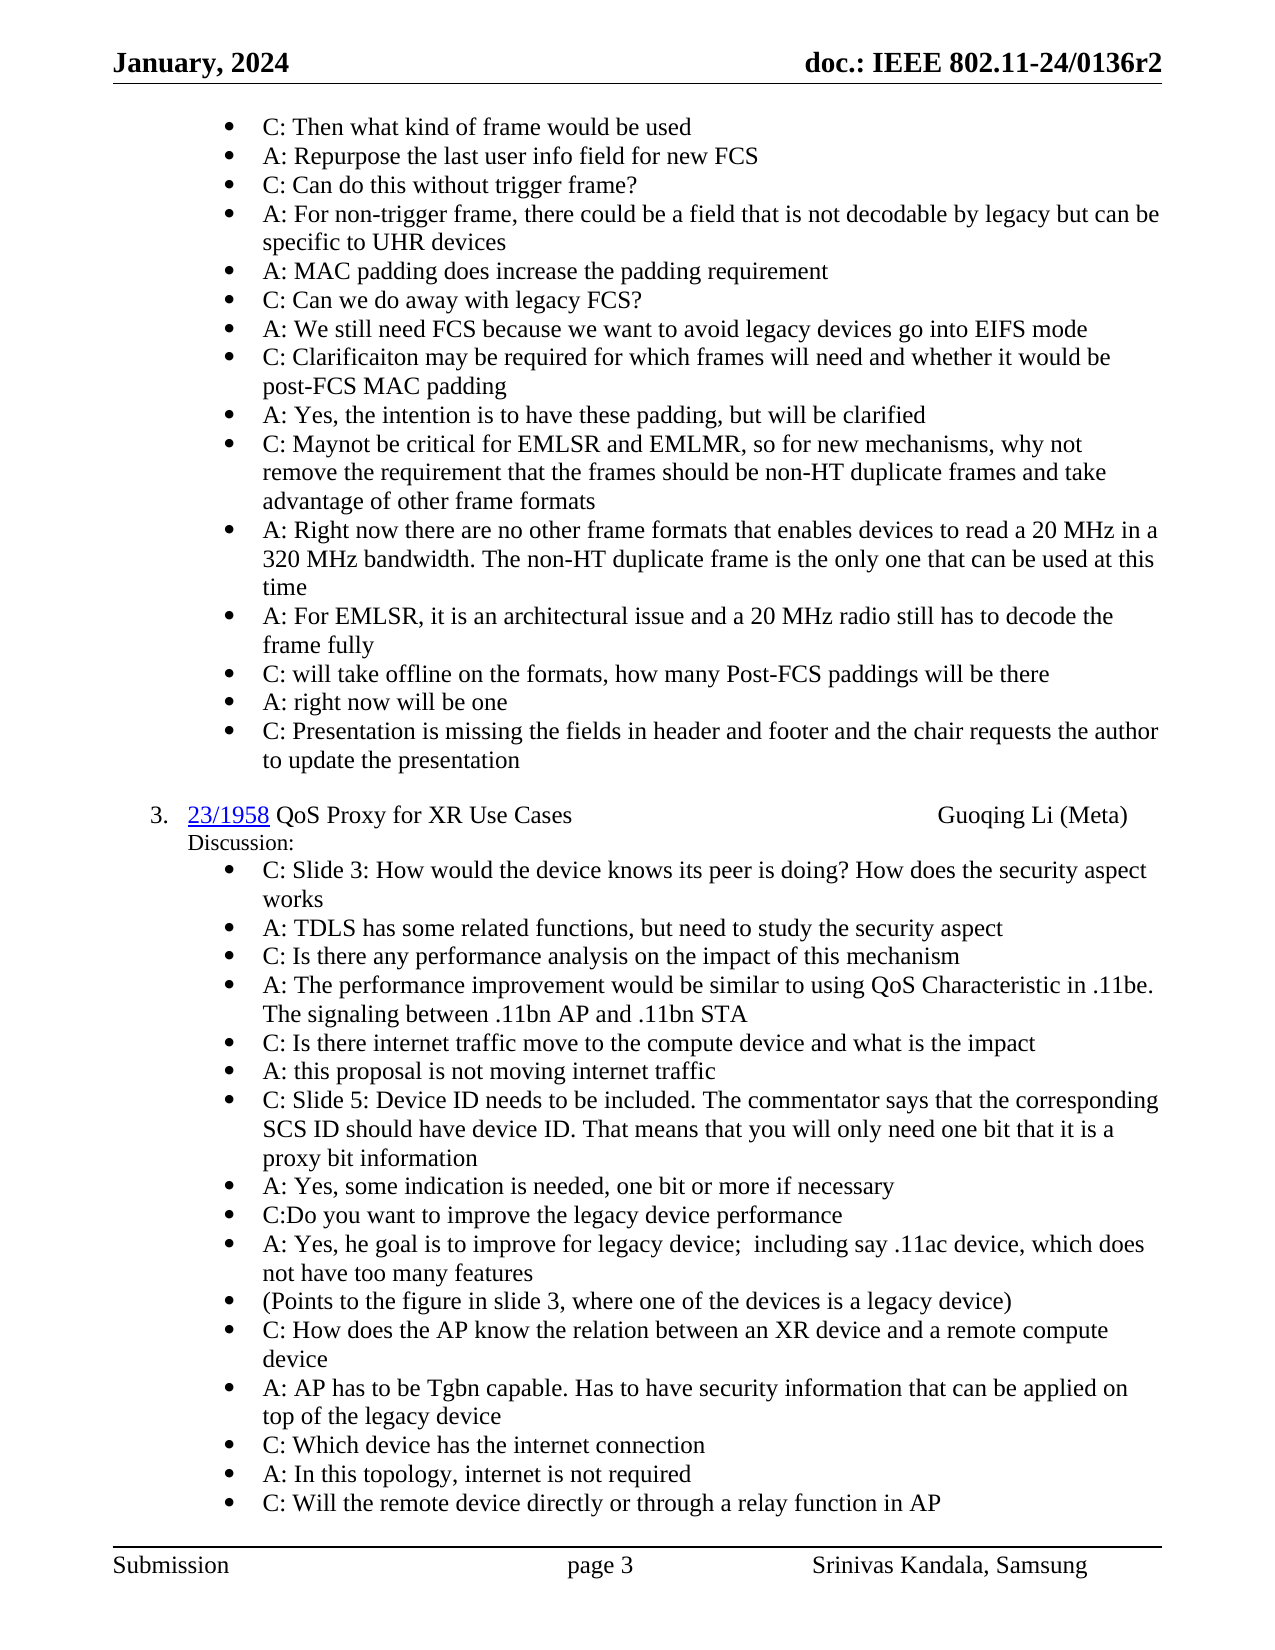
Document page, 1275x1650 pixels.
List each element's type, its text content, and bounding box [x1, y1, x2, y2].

list C: Which device has the internet connection [225, 1430, 1162, 1459]
list A: Repurpose the last user info field for new FCS [225, 141, 1162, 170]
list C:Do you want to improve the legacy device performance [225, 1200, 1162, 1229]
list C: Slide 5: Device ID needs to be included. The commentator says that the corresponding SCS ID should have device ID. That means that you will only need one bit that it is a proxy bit information [225, 1085, 1162, 1171]
list (Points to the figure in slide 3, where one of the devices is a legacy device) [225, 1286, 1162, 1315]
list C: Presentation is missing the fields in header and footer and the chair requests the author to update the presentation [225, 716, 1162, 774]
list C: Is there any performance analysis on the impact of this mechanism [225, 941, 1162, 970]
list A: AP has to be Tgbn capable. Has to have security information that can be applied on top of the legacy device [225, 1373, 1162, 1430]
list A: MAC padding does increase the padding requirement [225, 256, 1162, 285]
list A: TDLS has some related functions, but need to study the security aspect [225, 913, 1162, 941]
list C: Will the remote device directly or through a relay function in AP [225, 1488, 1162, 1516]
list C: Is there internet traffic move to the compute device and what is the impact [225, 1028, 1162, 1056]
list C: Maynot be critical for EMLSR and EMLMR, so for new mechanisms, why not remove the requirement that the frames should be non-HT duplicate frames and take advantage of other frame formats [225, 429, 1162, 515]
list C: will take offline on the formats, how many Post-FCS paddings will be there [225, 659, 1162, 687]
list A: Yes, he goal is to improve for legacy device; including say .11ac device, which does not have too many features [225, 1229, 1162, 1286]
list A: For EMLSR, it is an architectural issue and a 20 MHz radio still has to decode the frame fully [225, 601, 1162, 659]
list 23/1958 QoS Proxy for XR Use Cases Guoqing Li (Meta) [150, 800, 1162, 829]
list A: The performance improvement would be similar to using QoS Characteristic in .11be. The signaling between .11bn AP and .11bn STA [225, 970, 1162, 1028]
list C: Can we do away with legacy FCS? [225, 285, 1162, 314]
list C: Clarificaiton may be required for which frames will need and whether it would be post-FCS MAC padding [225, 342, 1162, 400]
list A: Yes, the intention is to have these padding, but will be clarified [225, 400, 1162, 429]
list A: We still need FCS because we want to avoid legacy devices go into EIFS mode [225, 314, 1162, 342]
list C: Slide 3: How would the device knows its peer is doing? How does the security aspect works [225, 855, 1162, 913]
list A: this proposal is not moving internet traffic [225, 1056, 1162, 1085]
list C: Can do this without trigger frame? [225, 170, 1162, 199]
list A: Yes, some indication is needed, one bit or more if necessary [225, 1171, 1162, 1200]
list A: For non-trigger frame, there could be a field that is not decodable by legacy but can be specific to UHR devices [225, 199, 1162, 256]
list C: Then what kind of frame would be used [225, 112, 1162, 141]
list A: In this topology, internet is not required [225, 1459, 1162, 1488]
list A: Right now there are no other frame formats that enables devices to read a 20 MHz in a 320 MHz bandwidth. The non-HT duplicate frame is the only one that can be used at this time [225, 515, 1162, 601]
text Discussion: [187, 829, 1162, 855]
list A: right now will be one [225, 687, 1162, 716]
list C: How does the AP know the relation between an XR device and a remote compute device [225, 1315, 1162, 1373]
